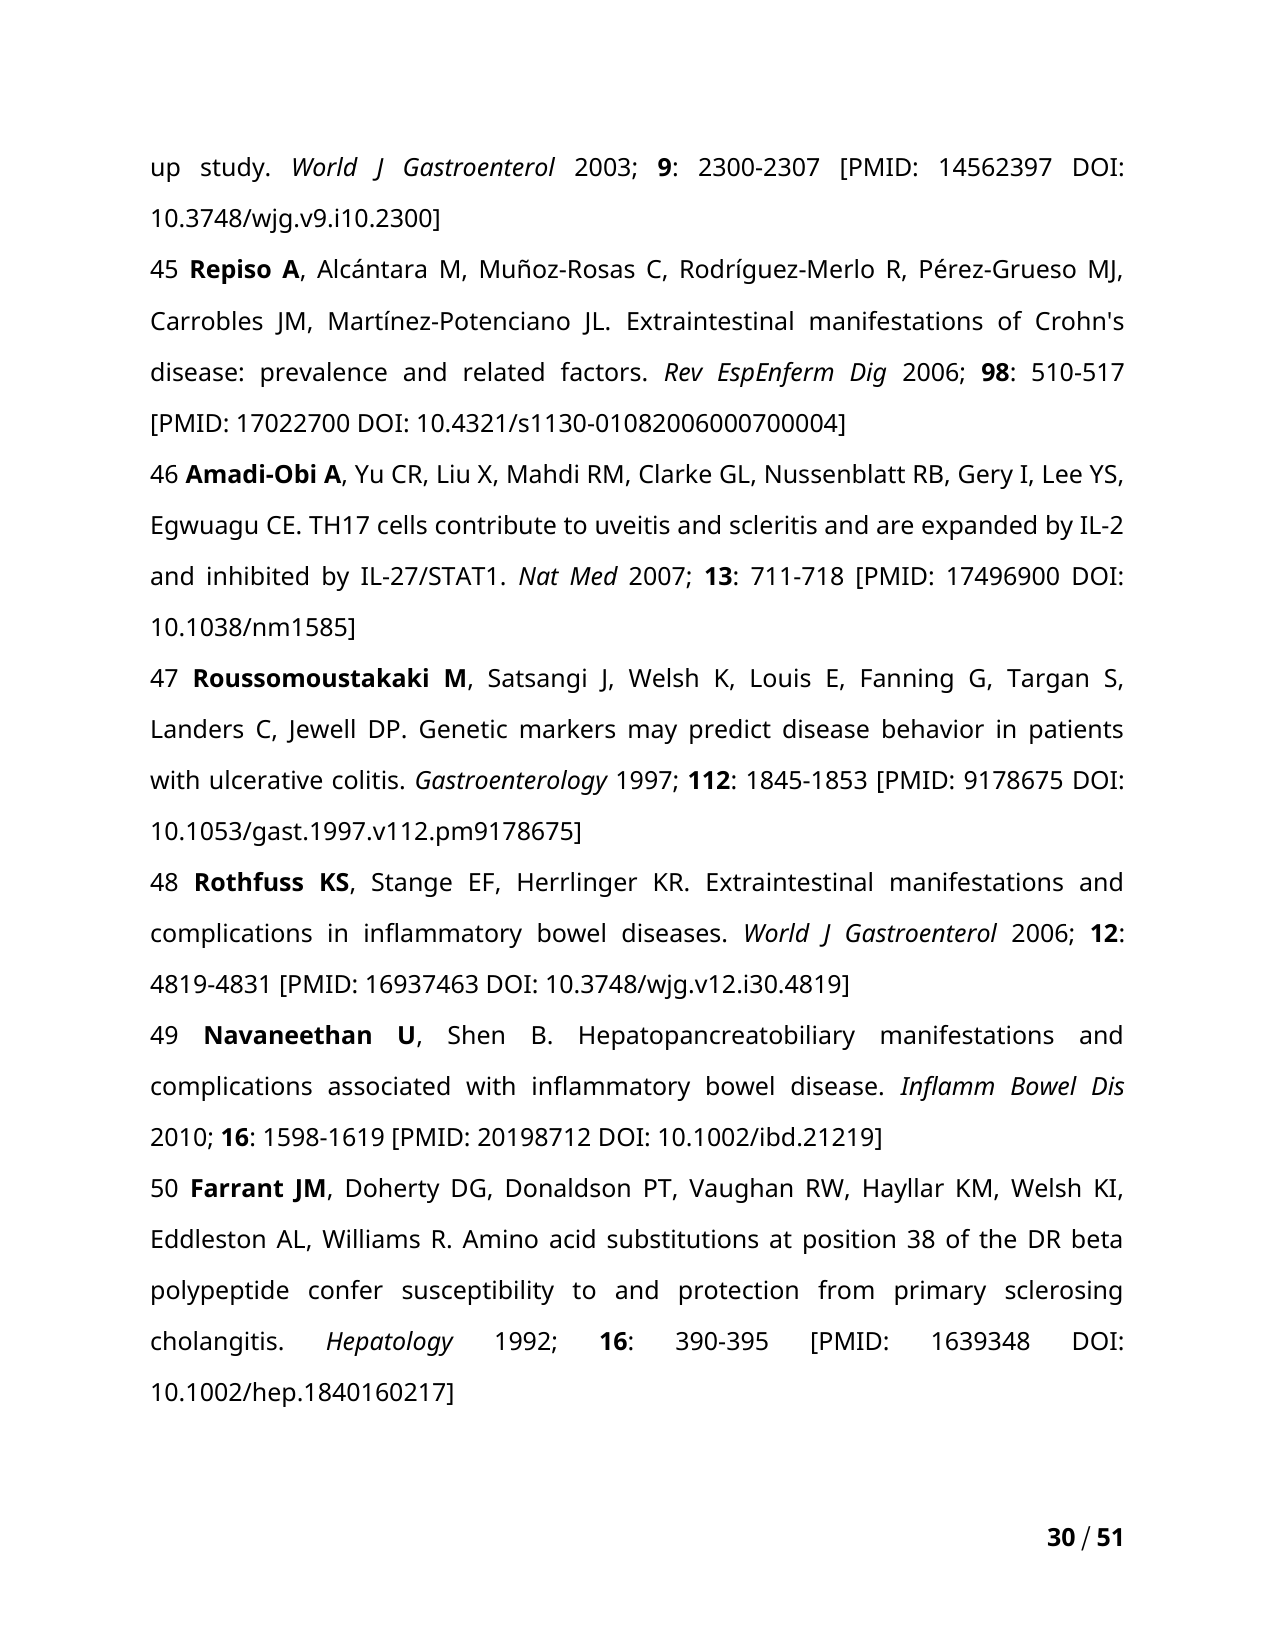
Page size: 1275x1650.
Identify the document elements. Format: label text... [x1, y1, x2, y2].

text 49 Navaneethan U, Shen B. Hepatopancreatobiliary manifestations and complications associated with inflammatory bowel disease. Inflamm Bowel Dis 2010; 16: 1598-1619 [PMID: 20198712 DOI: 10.1002/ibd.21219] [150, 1018, 1125, 1154]
text 45 Repiso A, Alcántara M, Muñoz-Rosas C, Rodríguez-Merlo R, Pérez-Grueso MJ, Carrobles JM, Martínez-Potenciano JL. Extraintestinal manifestations of Crohn's disease: prevalence and related factors. Rev EspEnferm Dig 2006; 98: 510-517 [PMID: 17022700 DOI: 10.4321/s1130-01082006000700004] [150, 252, 1125, 439]
text 47 Roussomoustakaki M, Satsangi J, Welsh K, Louis E, Fanning G, Targan S, Landers C, Jewell DP. Genetic markers may predict disease behavior in patients with ulcerative colitis. Gastroenterology 1997; 112: 1845-1853 [PMID: 9178675 DOI: 10.1053/gast.1997.v112.pm9178675] [150, 660, 1125, 848]
text 48 Rothfuss KS, Stange EF, Herrlinger KR. Extraintestinal manifestations and complications in inflammatory bowel diseases. World J Gastroenterol 2006; 12: 4819-4831 [PMID: 16937463 DOI: 10.3748/wjg.v12.i30.4819] [150, 864, 1125, 1001]
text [150, 150, 1125, 235]
text 46 Amadi-Obi A, Yu CR, Liu X, Mahdi RM, Clarke GL, Nussenblatt RB, Gery I, Lee YS, Egwuagu CE. TH17 cells contribute to uveitis and scleritis and are expanded by IL-2 and inhibited by IL-27/STAT1. Nat Med 2007; 13: 711-718 [PMID: 17496900 DOI: 10.1038/nm1585] [150, 456, 1125, 643]
text 50 Farrant JM, Doherty DG, Donaldson PT, Vaughan RW, Hayllar KM, Welsh KI, Eddleston AL, Williams R. Amino acid substitutions at position 38 of the DR beta polypeptide confer susceptibility to and protection from primary sclerosing cholangitis. Hepatology 1992; 16: 390-395 [PMID: 1639348 DOI: 10.1002/hep.1840160217] [150, 1171, 1125, 1409]
